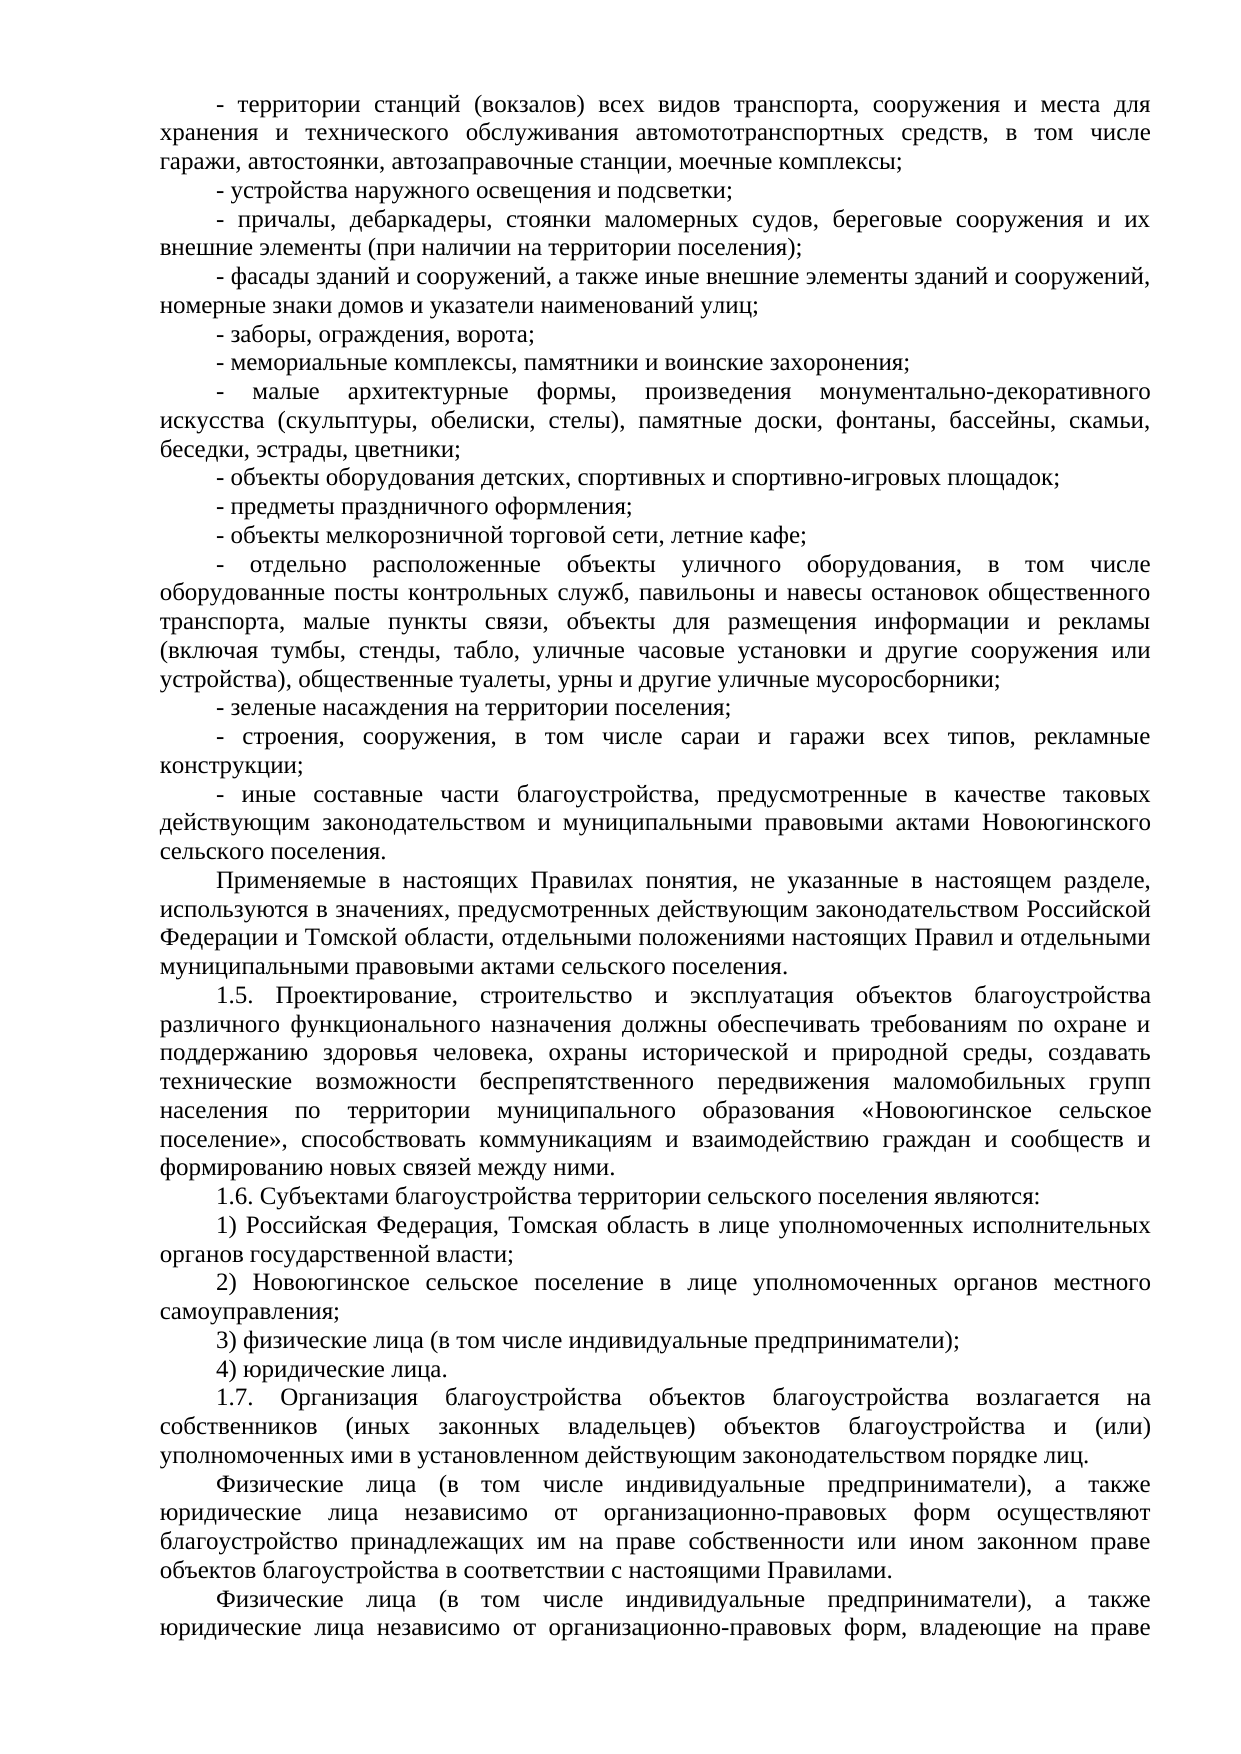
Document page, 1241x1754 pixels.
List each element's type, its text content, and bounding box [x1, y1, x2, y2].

text Физические лица (в том числе индивидуальные предприниматели), а также юридические лица независимо от организационно-правовых форм осуществляют благоустройство принадлежащих им на праве собственности или ином законном праве объектов благоустройства в соответствии с настоящими Правилами. [159, 1469, 1152, 1584]
text 1.7. Организация благоустройства объектов благоустройства возлагается на собственников (иных законных владельцев) объектов благоустройства и (или) уполномоченных ими в установленном действующим законодательством порядке лиц. [159, 1382, 1152, 1469]
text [159, 1584, 1152, 1641]
text - устройства наружного освещения и подсветки; [159, 175, 1152, 204]
text 2) Новоюгинское сельское поселение в лице уполномоченных органов местного самоуправления; [159, 1267, 1152, 1325]
text - малые архитектурные формы, произведения монументально-декоративного искусства (скульптуры, обелиски, стелы), памятные доски, фонтаны, бассейны, скамьи, беседки, эстрады, цветники; [159, 376, 1152, 462]
text - строения, сооружения, в том числе сараи и гаражи всех типов, рекламные конструкции; [159, 721, 1152, 779]
text - мемориальные комплексы, памятники и воинские захоронения; [159, 347, 1152, 376]
text - причалы, дебаркадеры, стоянки маломерных судов, береговые сооружения и их внешние элементы (при наличии на территории поселения); [159, 204, 1152, 261]
text - отдельно расположенные объекты уличного оборудования, в том числе оборудованные посты контрольных служб, павильоны и навесы остановок общественного транспорта, малые пункты связи, объекты для размещения информации и рекламы (включая тумбы, стенды, табло, уличные часовые установки и другие сооружения или устройства), общественные туалеты, урны и другие уличные мусоросборники; [159, 549, 1152, 692]
text - объекты оборудования детских, спортивных и спортивно-игровых площадок; [159, 462, 1152, 491]
text 1.6. Субъектами благоустройства территории сельского поселения являются: [159, 1181, 1152, 1210]
text Применяемые в настоящих Правилах понятия, не указанные в настоящем разделе, используются в значениях, предусмотренных действующим законодательством Российской Федерации и Томской области, отдельными положениями настоящих Правил и отдельными муниципальными правовыми актами сельского поселения. [159, 865, 1152, 980]
text - иные составные части благоустройства, предусмотренные в качестве таковых действующим законодательством и муниципальными правовыми актами Новоюгинского сельского поселения. [159, 779, 1152, 865]
text - зеленые насаждения на территории поселения; [159, 692, 1152, 721]
text - фасады зданий и сооружений, а также иные внешние элементы зданий и сооружений, номерные знаки домов и указатели наименований улиц; [159, 261, 1152, 319]
text 1.5. Проектирование, строительство и эксплуатация объектов благоустройства различного функционального назначения должны обеспечивать требованиям по охране и поддержанию здоровья человека, охраны исторической и природной среды, создавать технические возможности беспрепятственного передвижения маломобильных групп населения по территории муниципального образования «Новоюгинское сельское поселение», способствовать коммуникациям и взаимодействию граждан и сообществ и формированию новых связей между ними. [159, 980, 1152, 1181]
text 3) физические лица (в том числе индивидуальные предприниматели); [159, 1325, 1152, 1354]
text 4) юридические лица. [159, 1354, 1152, 1382]
text - территории станций (вокзалов) всех видов транспорта, сооружения и места для хранения и технического обслуживания автомототранспортных средств, в том числе гаражи, автостоянки, автозаправочные станции, моечные комплексы; [159, 89, 1152, 175]
text - заборы, ограждения, ворота; [159, 319, 1152, 347]
text - предметы праздничного оформления; [159, 491, 1152, 520]
text 1) Российская Федерация, Томская область в лице уполномоченных исполнительных органов государственной власти; [159, 1210, 1152, 1267]
text - объекты мелкорозничной торговой сети, летние кафе; [159, 520, 1152, 549]
